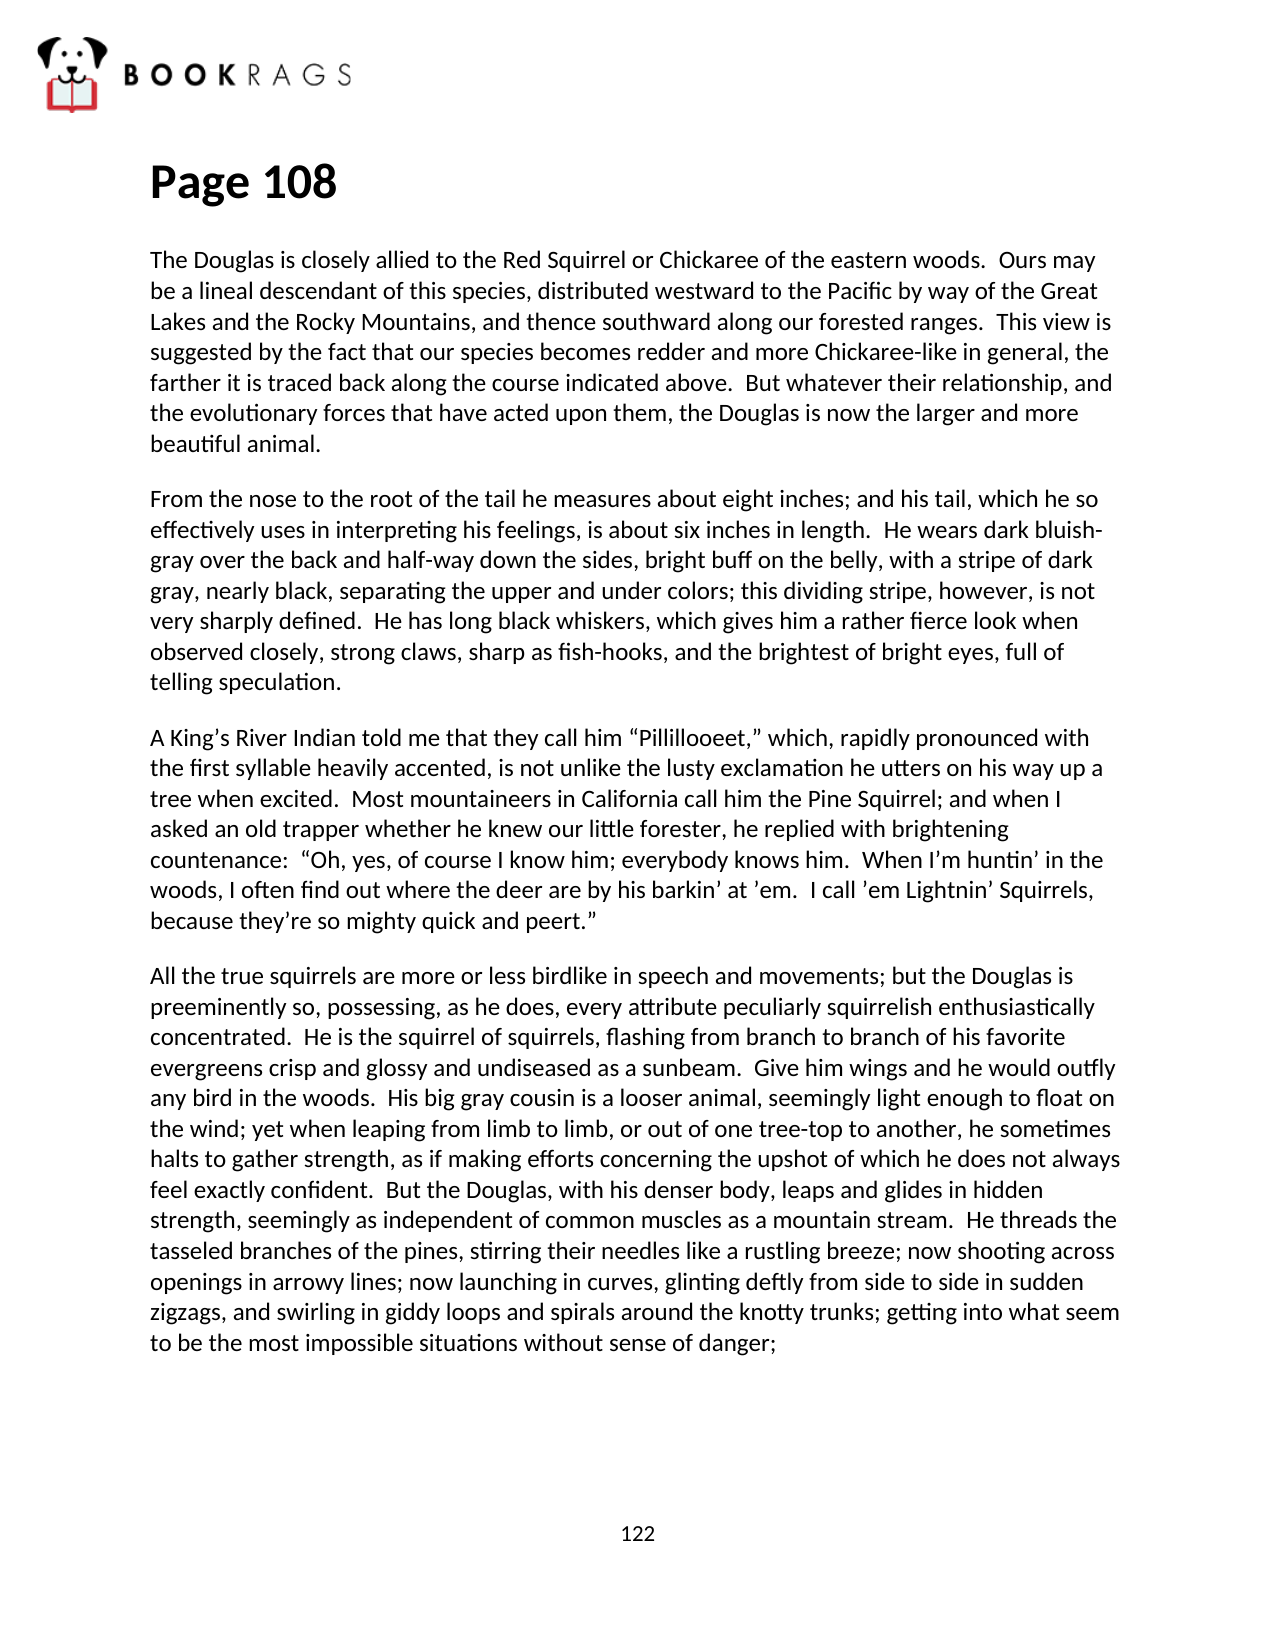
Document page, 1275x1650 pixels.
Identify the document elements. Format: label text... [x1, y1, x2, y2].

text The Douglas is closely allied to the Red Squirrel or Chickaree of the eastern woods. Ours may be a lineal descendant of this species, distributed westward to the Pacific by way of the Great Lakes and the Rocky Mountains, and thence southward along our forested ranges. This view is suggested by the fact that our species becomes redder and more Chickaree-like in general, the farther it is traced back along the course indicated above. But whatever their relationship, and the evolutionary forces that have acted upon them, the Douglas is now the larger and more beautiful animal. [150, 244, 1125, 458]
text Page 108 [150, 150, 1125, 211]
text From the nose to the root of the tail he measures about eight inches; and his tail, which he so effectively uses in interpreting his feelings, is about six inches in length. He wears dark bluish-gray over the back and half-way down the sides, bright buff on the belly, with a stripe of dark gray, nearly black, separating the upper and under colors; this dividing stripe, however, is not very sharply defined. He has long black whiskers, which gives him a rather fierce look when observed closely, strong claws, sharp as fish-hooks, and the brightest of bright eyes, full of telling speculation. [150, 483, 1125, 697]
picture [37, 37, 351, 113]
text A King’s River Indian told me that they call him “Pillillooeet,” which, rapidly pronounced with the first syllable heavily accented, is not unlike the lusty exclamation he utters on his way up a tree when excited. Most mountaineers in California call him the Pine Squirrel; and when I asked an old trapper whether he knew our little forester, he replied with brightening countenance: “Oh, yes, of course I know him; everybody knows him. When I’m huntin’ in the woods, I often find out where the deer are by his barkin’ at ’em. I call ’em Lightnin’ Squirrels, because they’re so mighty quick and peert.” [150, 722, 1125, 936]
text All the true squirrels are more or less birdlike in speech and movements; but the Douglas is preeminently so, possessing, as he does, every attribute peculiarly squirrelish enthusiastically concentrated. He is the squirrel of squirrels, flashing from branch to branch of his favorite evergreens crisp and glossy and undiseased as a sunbeam. Give him wings and he would outfly any bird in the woods. His big gray cousin is a looser animal, seemingly light enough to float on the wind; yet when leaping from limb to limb, or out of one tree-top to another, he sometimes halts to gather strength, as if making efforts concerning the upshot of which he does not always feel exactly confident. But the Douglas, with his denser body, leaps and glides in hidden strength, seemingly as independent of common muscles as a mountain stream. He threads the tasseled branches of the pines, stirring their needles like a rustling breeze; now shooting across openings in arrowy lines; now launching in curves, glinting deftly from side to side in sudden zigzags, and swirling in giddy loops and spirals around the knotty trunks; getting into what seem to be the most impossible situations without sense of danger; [150, 961, 1125, 1357]
